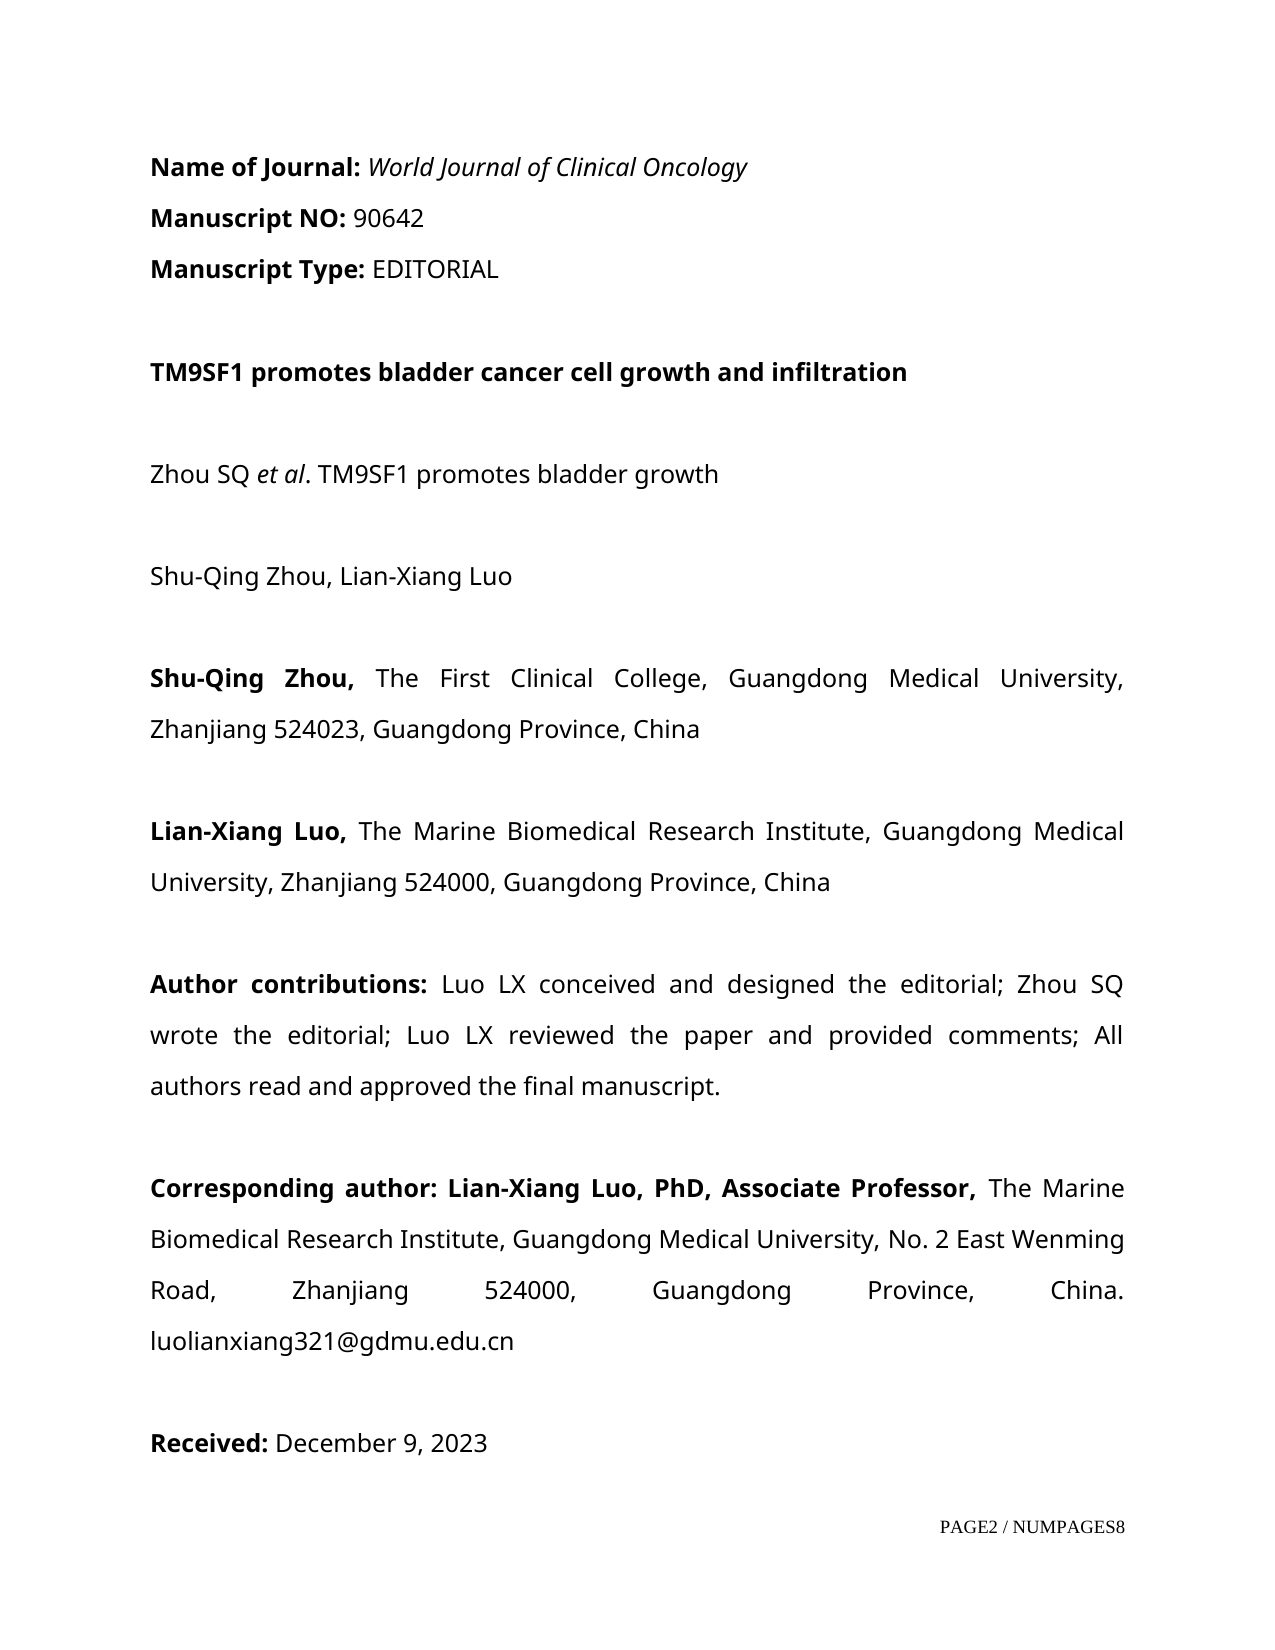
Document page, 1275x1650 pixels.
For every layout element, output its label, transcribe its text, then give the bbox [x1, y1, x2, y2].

text Lian-Xiang Luo, The Marine Biomedical Research Institute, Guangdong Medical University, Zhanjiang 524000, Guangdong Province, China [150, 813, 1125, 899]
text Corresponding author: Lian-Xiang Luo, PhD, Associate Professor, The Marine Biomedical Research Institute, Guangdong Medical University, No. 2 East Wenming Road, Zhanjiang 524000, Guangdong Province, China. luolianxiang321@gdmu.edu.cn [150, 1171, 1125, 1358]
text TM9SF1 promotes bladder cancer cell growth and infiltration [150, 354, 1125, 388]
text Shu-Qing Zhou, Lian-Xiang Luo [150, 558, 1125, 592]
text Manuscript NO: 90642 [150, 201, 1125, 235]
text Manuscript Type: EDITORIAL [150, 252, 1125, 286]
text Author contributions: Luo LX conceived and designed the editorial; Zhou SQ wrote the editorial; Luo LX reviewed the paper and provided comments; All authors read and approved the final manuscript. [150, 967, 1125, 1018]
text Received: December 9, 2023 [150, 1426, 1125, 1460]
text Shu-Qing Zhou, The First Clinical College, Guangdong Medical University, Zhanjiang 524023, Guangdong Province, China [150, 660, 1125, 746]
text Zhou SQ et al. TM9SF1 promotes bladder growth [150, 456, 1125, 490]
text Author contributions: Luo LX conceived and designed the editorial; Zhou SQ wrote the editorial; Luo LX reviewed the paper and provided comments; All authors read and approved the final manuscript. [150, 1052, 1125, 1103]
text Name of Journal: World Journal of Clinical Oncology [150, 150, 1125, 184]
